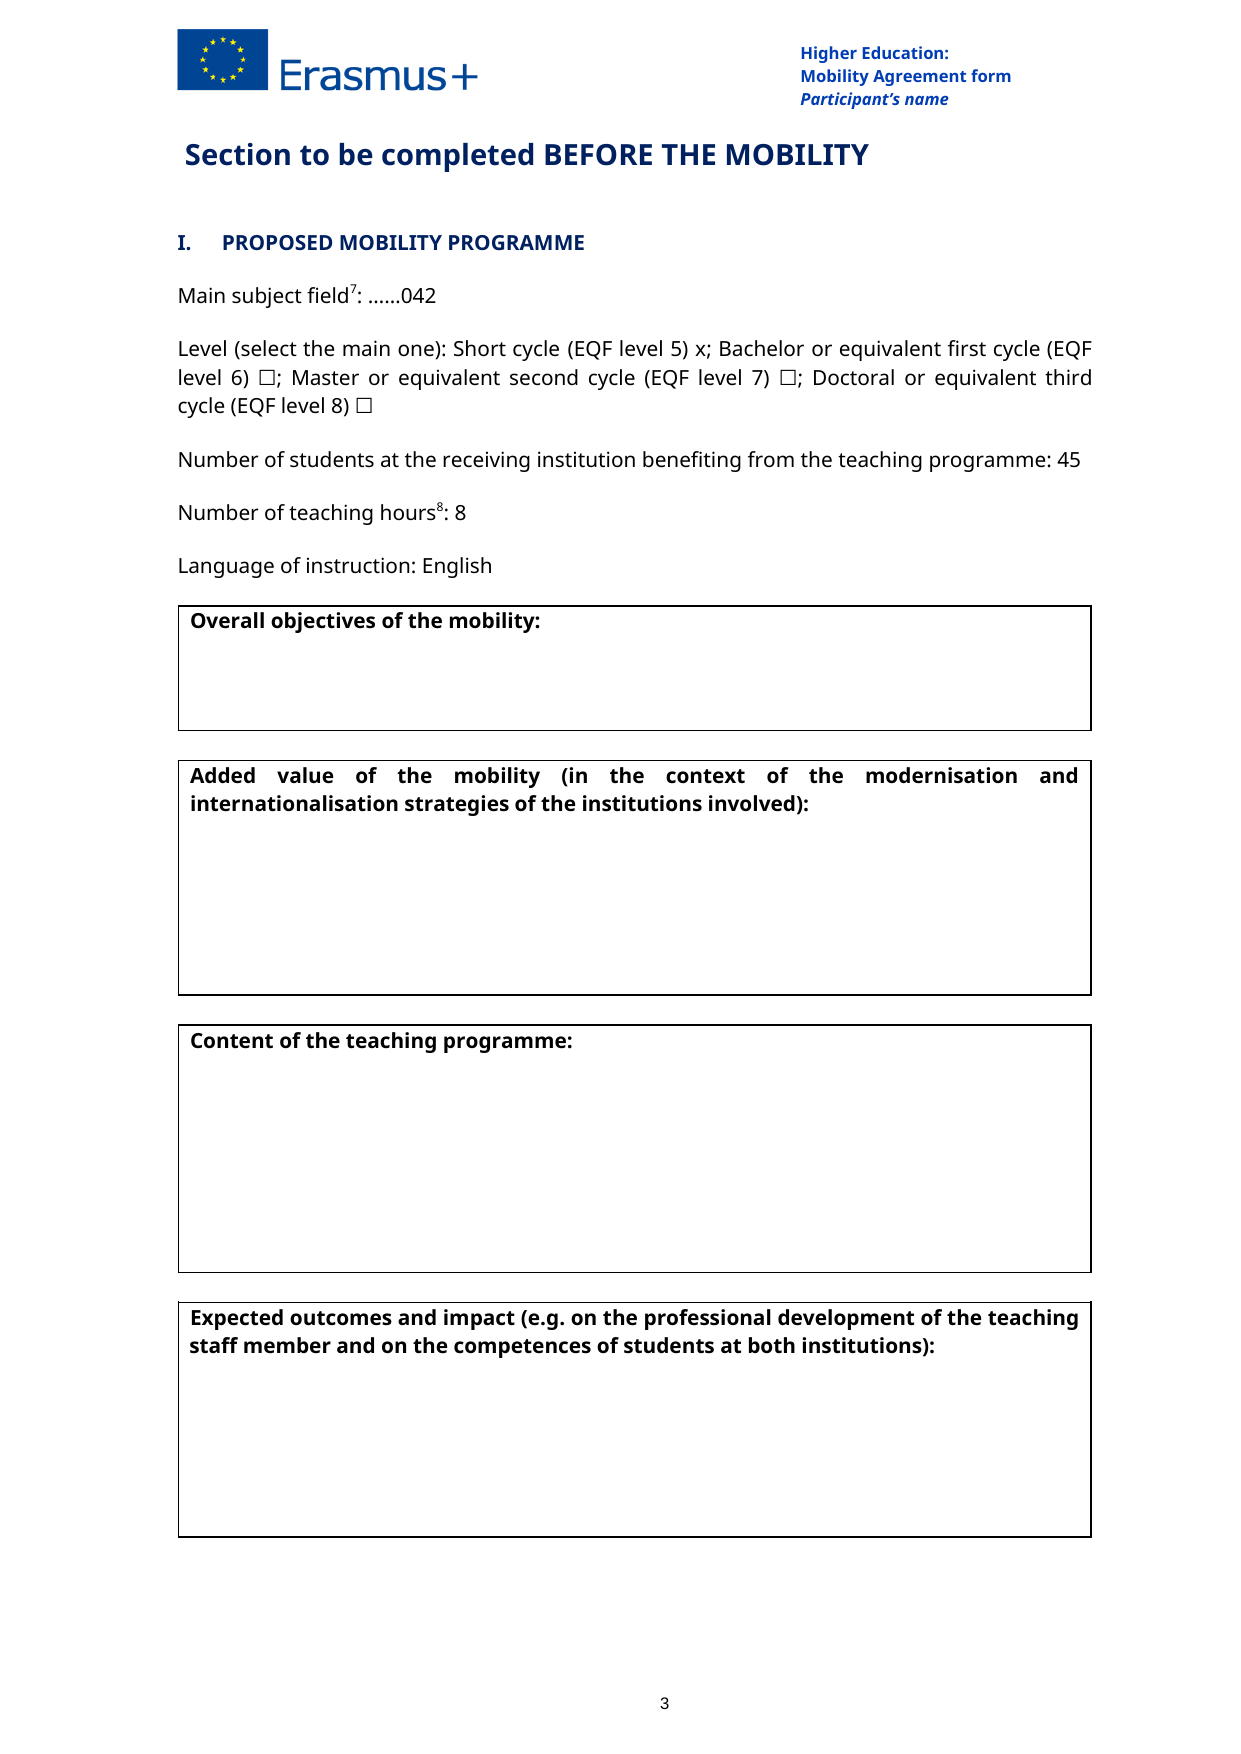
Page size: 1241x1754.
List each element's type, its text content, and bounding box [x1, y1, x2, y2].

text Number of teaching hours: 8 [177, 498, 1092, 527]
text Language of instruction: English [177, 552, 1092, 580]
table_header Overall objectives of the mobility: [179, 607, 1090, 729]
table_header Expected outcomes and impact (e.g. on the professional development of the teaching staff member and on the competences of students at both institutions): [179, 1303, 1090, 1536]
text Section to be completed BEFORE THE MOBILITY [177, 134, 1196, 174]
text Level (select the main one): Short cycle (EQF level 5) ; Bachelor or equivalent first cycle (EQF level 6) ; Master or equivalent second cycle (EQF level 7) ; Doctoral or equivalent third cycle (EQF level 8) [177, 334, 1092, 420]
table_header Content of the teaching programme: [179, 1026, 1090, 1271]
subtitle I. PROPOSED MOBILITY PROGRAMME [177, 228, 1092, 256]
picture [177, 29, 478, 91]
table_header Added value of the mobility (in the context of the modernisation and internationalisation strategies of the institutions involved): [179, 761, 1090, 994]
text Number of students at the receiving institution benefiting from the teaching programme: 45 [177, 445, 1092, 473]
text Main subject field: ……042 [177, 281, 1092, 309]
